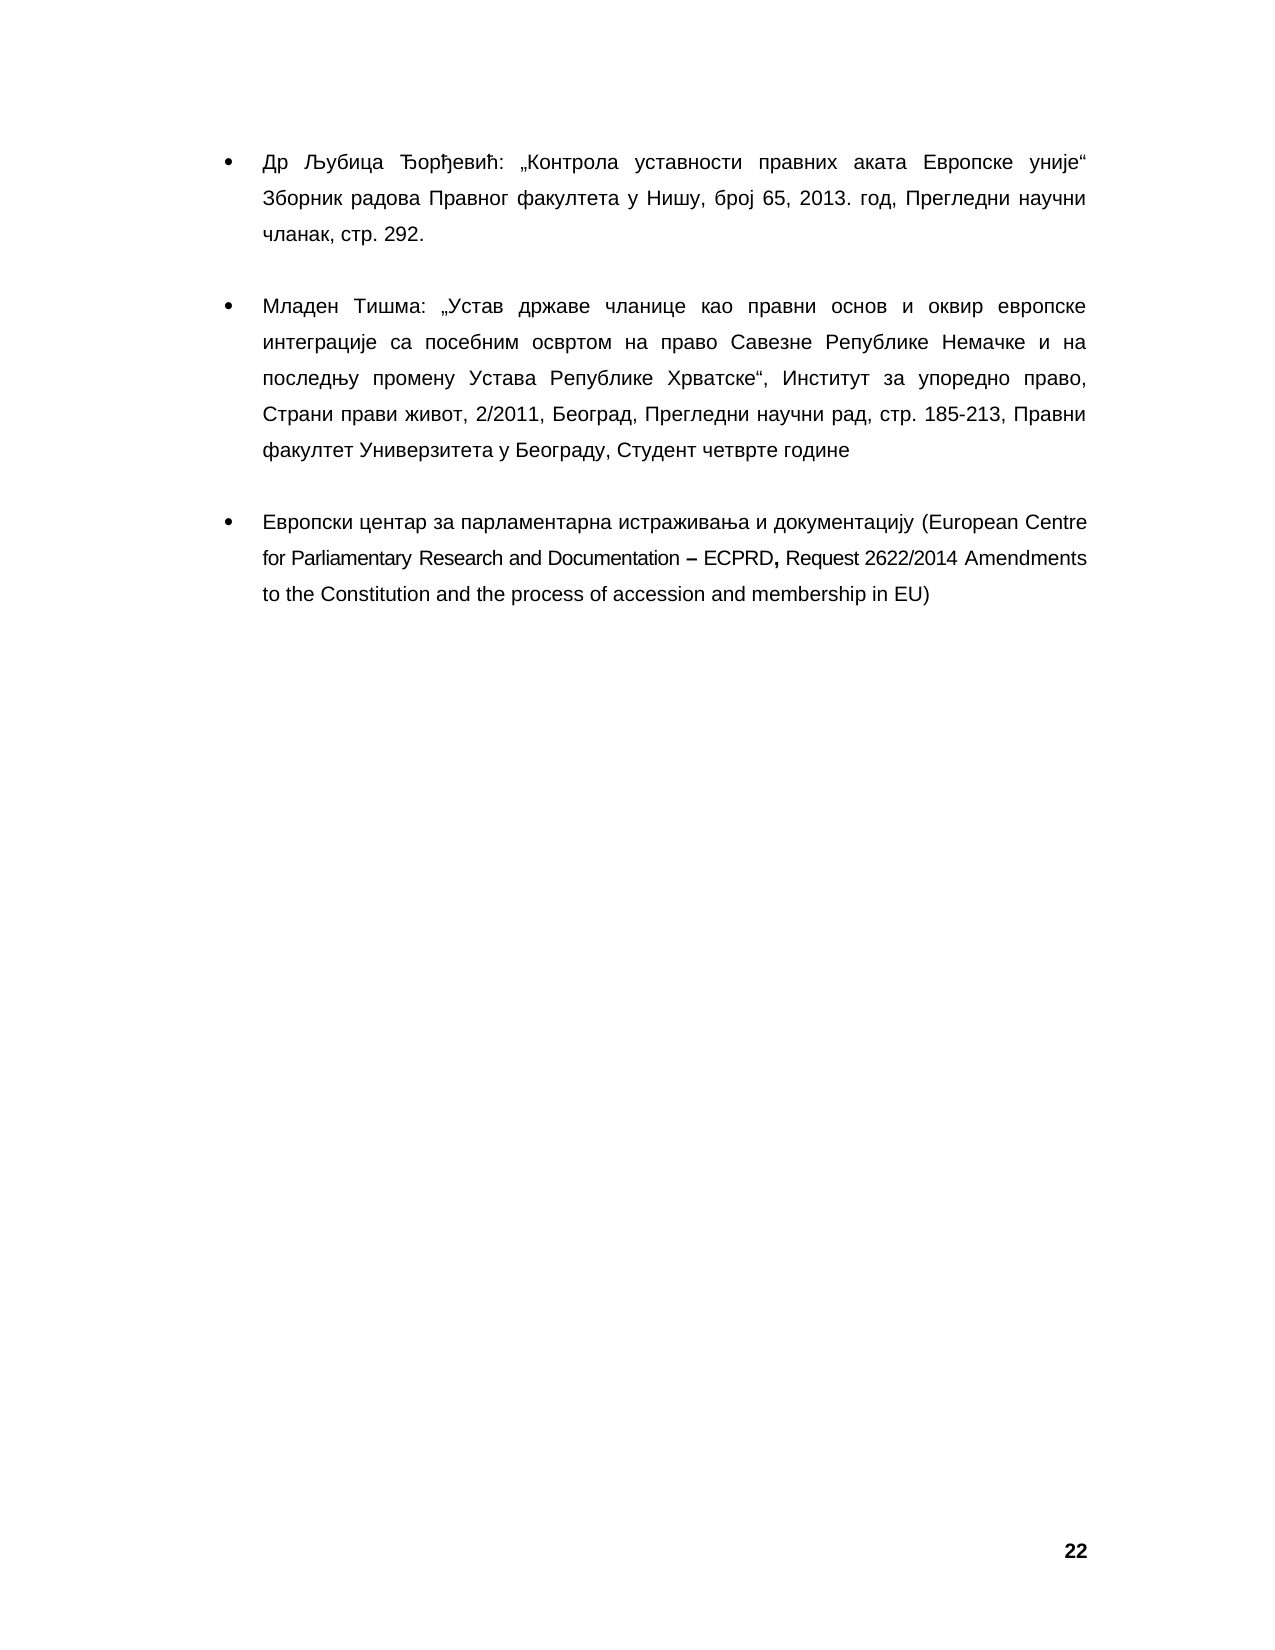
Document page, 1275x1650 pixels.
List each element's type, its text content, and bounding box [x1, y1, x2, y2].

list Младен Тишма: „Устав државе чланице као правни основ и оквир европске интеграције са посебним освртом на право Савезне Републике Немачке и на последњу промену Устава Републике Хрватске“, Институт за упоредно право, Страни прави живот, 2/2011, Београд, Прегледни научни рад, стр. 185-213, Правни факултет Универзитета у Београду, Студент четврте године [225, 294, 1087, 462]
list Др Љубица Ђорђевић: „Контрола уставности правних аката Европске уније“ Зборник радова Правног факултета у Нишу, број 65, 2013. год, Прегледни научни чланак, стр. 292. [225, 150, 1087, 246]
list Европски центар за парламентарна истраживања и документацију (European Centre for Parliamentary Research and Documentation – ECPRD, Request 2622/2014 Amendments to the Constitution and the process of accession and membership in EU) [225, 509, 1087, 606]
